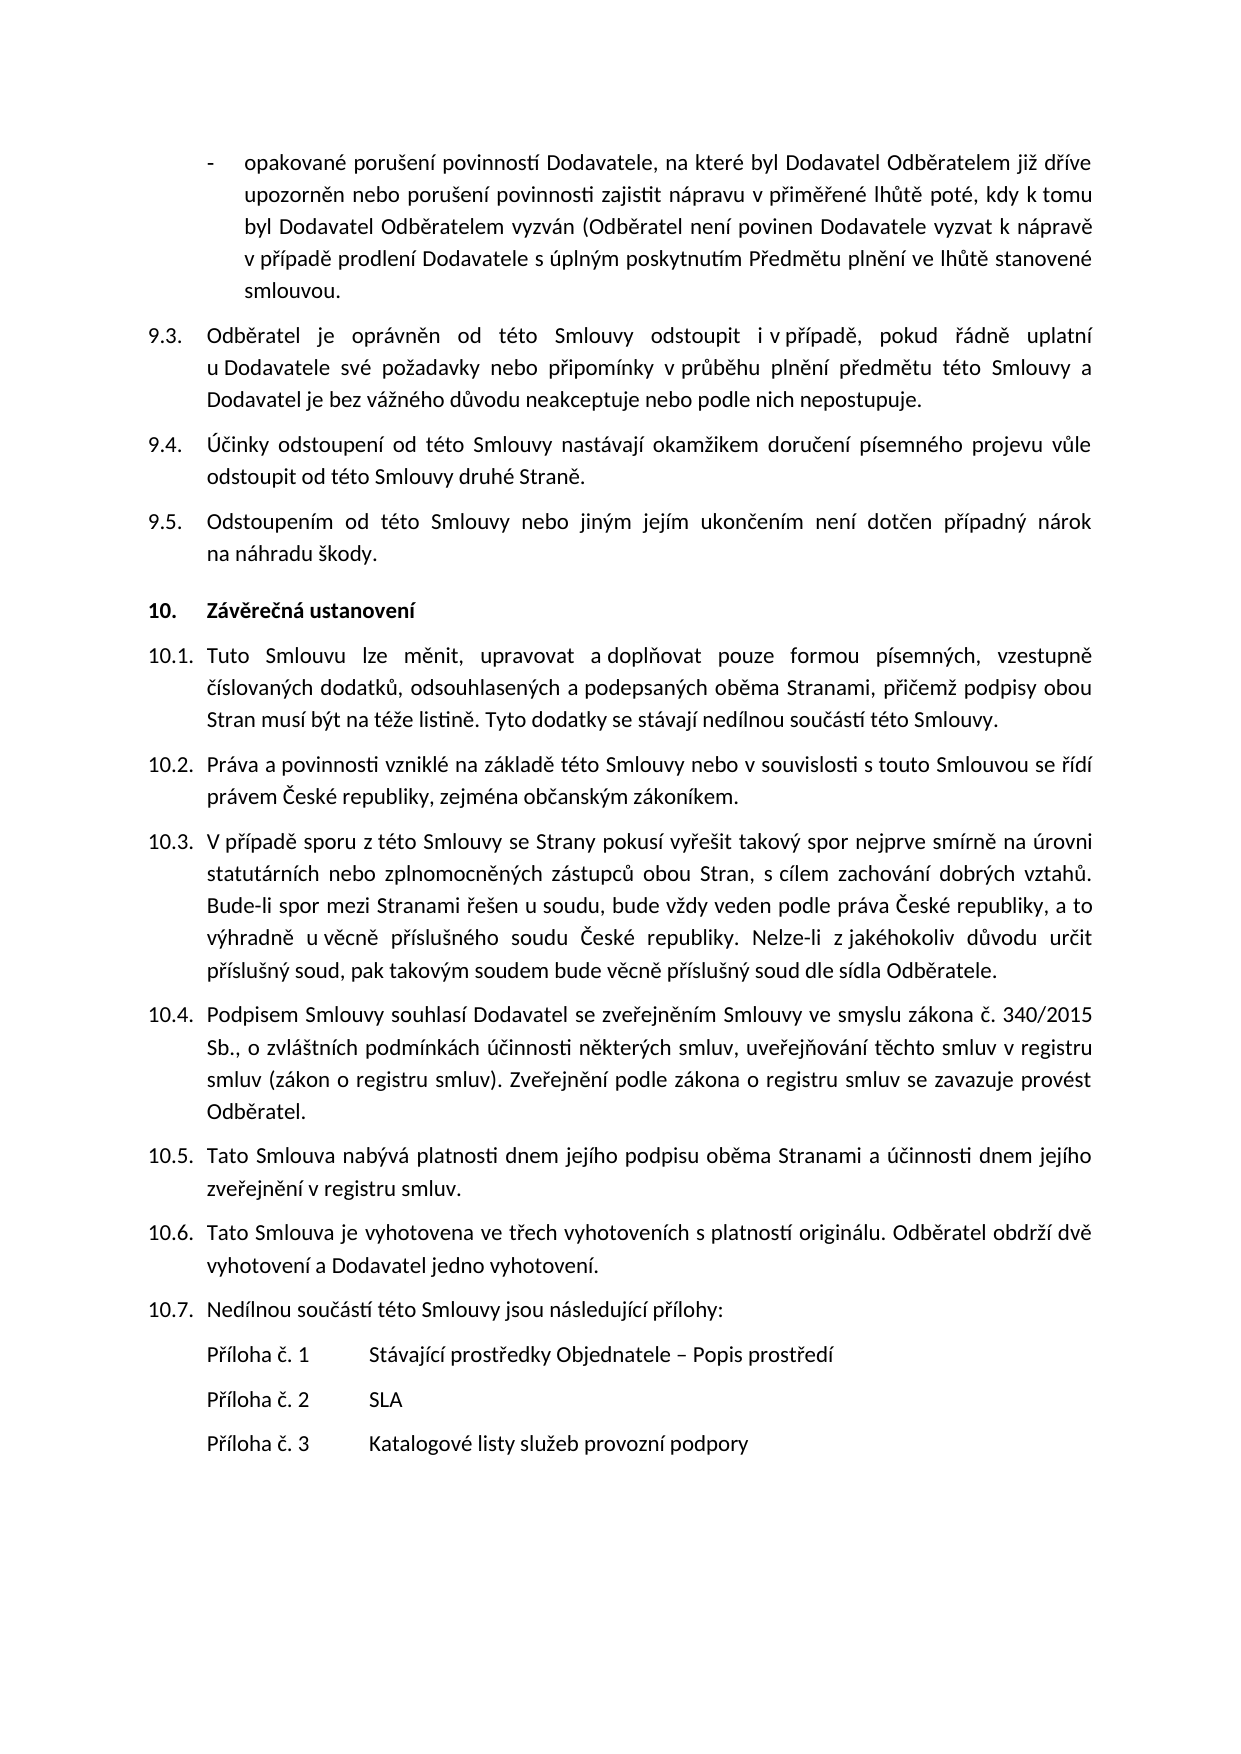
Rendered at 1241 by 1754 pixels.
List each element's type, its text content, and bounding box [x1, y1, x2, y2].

list opakované porušení povinností Dodavatele, na které byl Dodavatel Odběratelem již dříve upozorněn nebo porušení povinnosti zajistit nápravu v přiměřené lhůtě poté, kdy k tomu byl Dodavatel Odběratelem vyzván (Odběratel není povinen Dodavatele vyzvat k nápravě v případě prodlení Dodavatele s úplným poskytnutím Předmětu plnění ve lhůtě stanovené smlouvou. [207, 148, 1093, 304]
list Odběratel je oprávněn od této Smlouvy odstoupit i v případě, pokud řádně uplatní u Dodavatele své požadavky nebo připomínky v průběhu plnění předmětu této Smlouvy a Dodavatel je bez vážného důvodu neakceptuje nebo podle nich nepostupuje. [148, 321, 1093, 413]
list Odstoupením od této Smlouvy nebo jiným jejím ukončením není dotčen případný nárok na náhradu škody. [148, 507, 1093, 567]
list Účinky odstoupení od této Smlouvy nastávají okamžikem doručení písemného projevu vůle odstoupit od této Smlouvy druhé Straně. [148, 430, 1093, 490]
list Tuto Smlouvu lze měnit, upravovat a doplňovat pouze formou písemných, vzestupně číslovaných dodatků, odsouhlasených a podepsaných oběma Stranami, přičemž podpisy obou Stran musí být na téže listině. Tyto dodatky se stávají nedílnou součástí této Smlouvy. [148, 641, 1093, 733]
list Tato Smlouva nabývá platnosti dnem jejího podpisu oběma Stranami a účinnosti dnem jejího zveřejnění v registru smluv. [148, 1142, 1093, 1202]
list V případě sporu z této Smlouvy se Strany pokusí vyřešit takový spor nejprve smírně na úrovni statutárních nebo zplnomocněných zástupců obou Stran, s cílem zachování dobrých vztahů. Bude-li spor mezi Stranami řešen u soudu, bude vždy veden podle práva České republiky, a to výhradně u věcně příslušného soudu České republiky. Nelze-li z jakéhokoliv důvodu určit příslušný soud, pak takovým soudem bude věcně příslušný soud dle sídla Odběratele. [148, 827, 1093, 984]
list Podpisem Smlouvy souhlasí Dodavatel se zveřejněním Smlouvy ve smyslu zákona č. 340/2015 Sb., o zvláštních podmínkách účinnosti některých smluv, uveřejňování těchto smluv v registru smluv (zákon o registru smluv). Zveřejnění podle zákona o registru smluv se zavazuje provést Odběratel. [148, 1000, 1093, 1125]
list Nedílnou součástí této Smlouvy jsou následující přílohy: [148, 1295, 1093, 1323]
list Příloha č. 2 SLA [207, 1385, 1093, 1413]
list Příloha č. 1 Stávající prostředky Objednatele – Popis prostředí [207, 1340, 1093, 1368]
list Práva a povinnosti vzniklé na základě této Smlouvy nebo v souvislosti s touto Smlouvou se řídí právem České republiky, zejména občanským zákoníkem. [148, 750, 1093, 810]
list Závěrečná ustanovení [148, 596, 1093, 624]
list Tato Smlouva je vyhotovena ve třech vyhotoveních s platností originálu. Odběratel obdrží dvě vyhotovení a Dodavatel jedno vyhotovení. [148, 1218, 1093, 1279]
list Příloha č. 3 Katalogové listy služeb provozní podpory [207, 1429, 1093, 1457]
